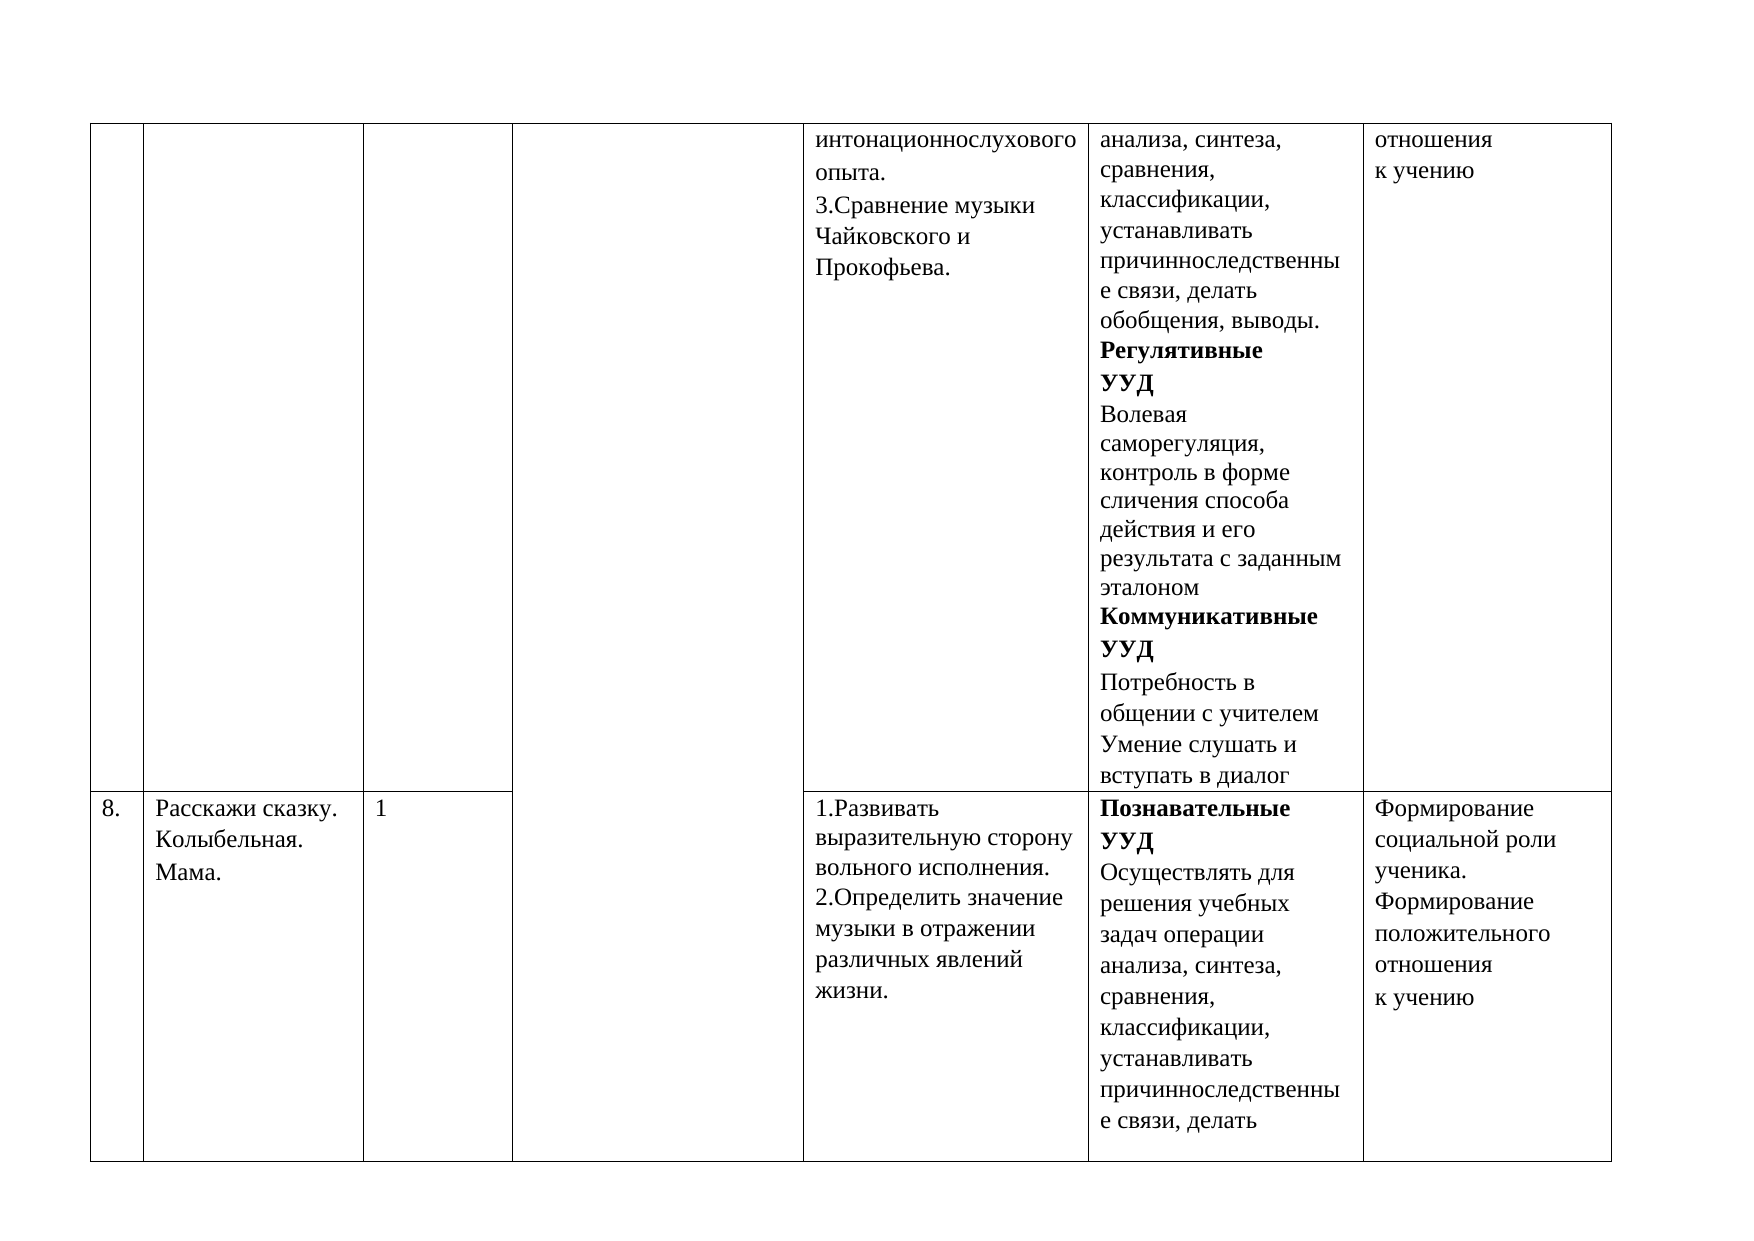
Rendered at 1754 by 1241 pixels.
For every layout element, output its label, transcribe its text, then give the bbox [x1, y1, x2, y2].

table_cell 8. [91, 792, 143, 1161]
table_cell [804, 792, 1088, 1161]
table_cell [1364, 792, 1611, 1161]
table_header отношения к учению [1364, 124, 1611, 791]
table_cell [144, 792, 363, 1161]
table_header [144, 124, 363, 791]
table_header анализа, синтеза, сравнения, классификации, устанавливать причинноследственные связи, делать обобщения, выводы. Регулятивные УУД Волевая саморегуляция, контроль в форме сличения способа действия и его результата с заданным эталоном Коммуникативные УУД Потребность в общении с учителем Умение слушать и вступать в диалог [1089, 124, 1363, 791]
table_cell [1089, 792, 1363, 1161]
table_header интонационнослухового опыта. 3.Сравнение музыки Чайковского и Прокофьева. [804, 124, 1088, 791]
table_header [513, 124, 803, 1161]
table_header [364, 124, 512, 791]
table_header [91, 124, 143, 791]
table_cell 1 [364, 792, 512, 1161]
